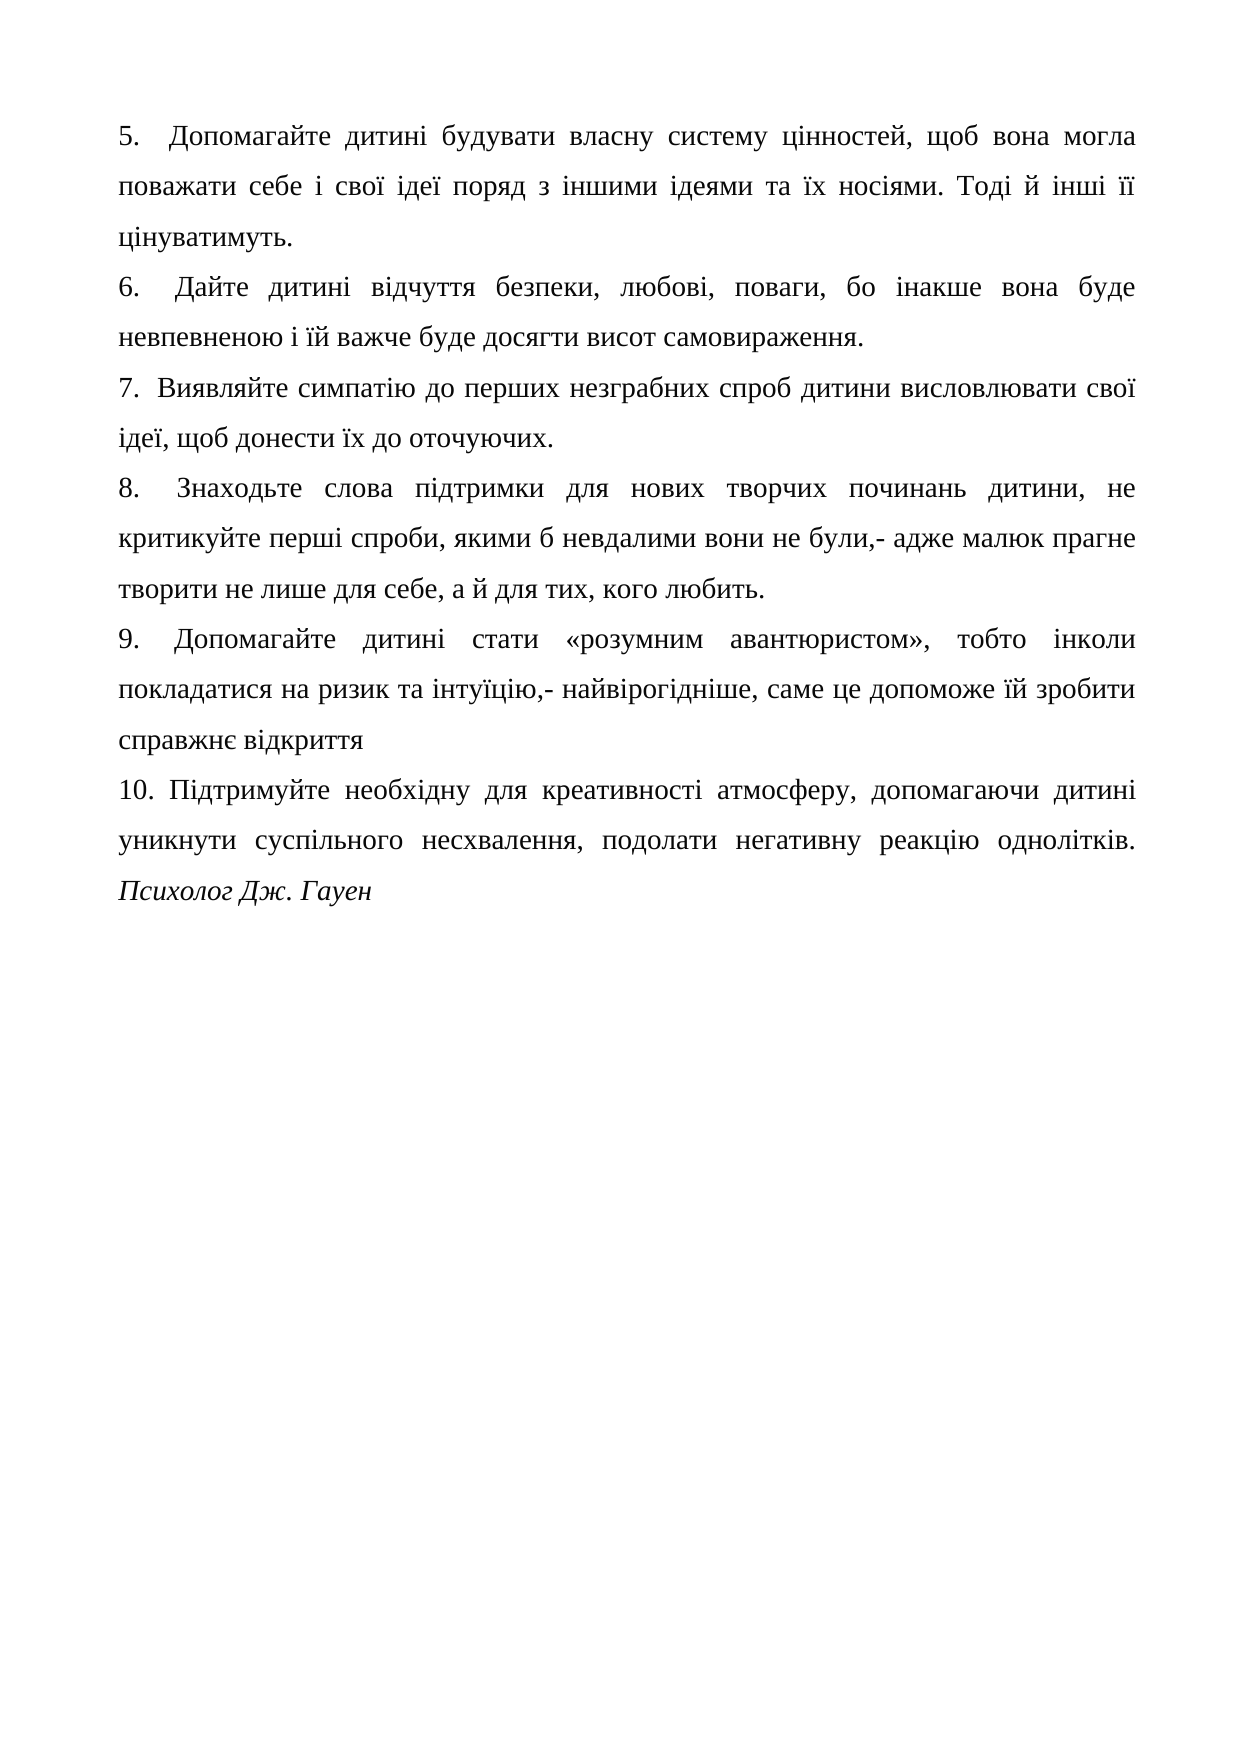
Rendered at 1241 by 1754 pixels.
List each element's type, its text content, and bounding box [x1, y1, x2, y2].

text 5. Допомагайте дитині будувати власну систему цінностей, щоб вона могла поважати себе і свої ідеї поряд з іншими ідеями та їх носіями. Тоді й інші її цінуватимуть. [118, 118, 1137, 252]
text 6. Дайте дитині відчуття безпеки, любові, поваги, бо інакше вона буде невпевненою і їй важче буде досягти висот самовираження. [118, 269, 1137, 353]
text 10. Підтримуйте необхідну для креативності атмосферу, допомагаючи дитині уникнути суспільного несхвалення, подолати негативну реакцію однолітків. Психолог Дж. Гауен [118, 772, 1137, 906]
text 9. Допомагайте дитині стати «розумним авантюристом», тобто інколи покладатися на ризик та інтуїцію,- найвірогідніше, саме це допоможе їй зробити справжнє відкриття [118, 621, 1137, 755]
text 7. Виявляйте симпатію до перших незграбних спроб дитини висловлювати свої ідеї, щоб донести їх до оточуючих. [118, 370, 1137, 453]
text 8. Знаходьте слова підтримки для нових творчих починань дитини, не критикуйте перші спроби, якими б невдалими вони не були,- адже малюк прагне творити не лише для себе, а й для тих, кого любить. [118, 470, 1137, 604]
